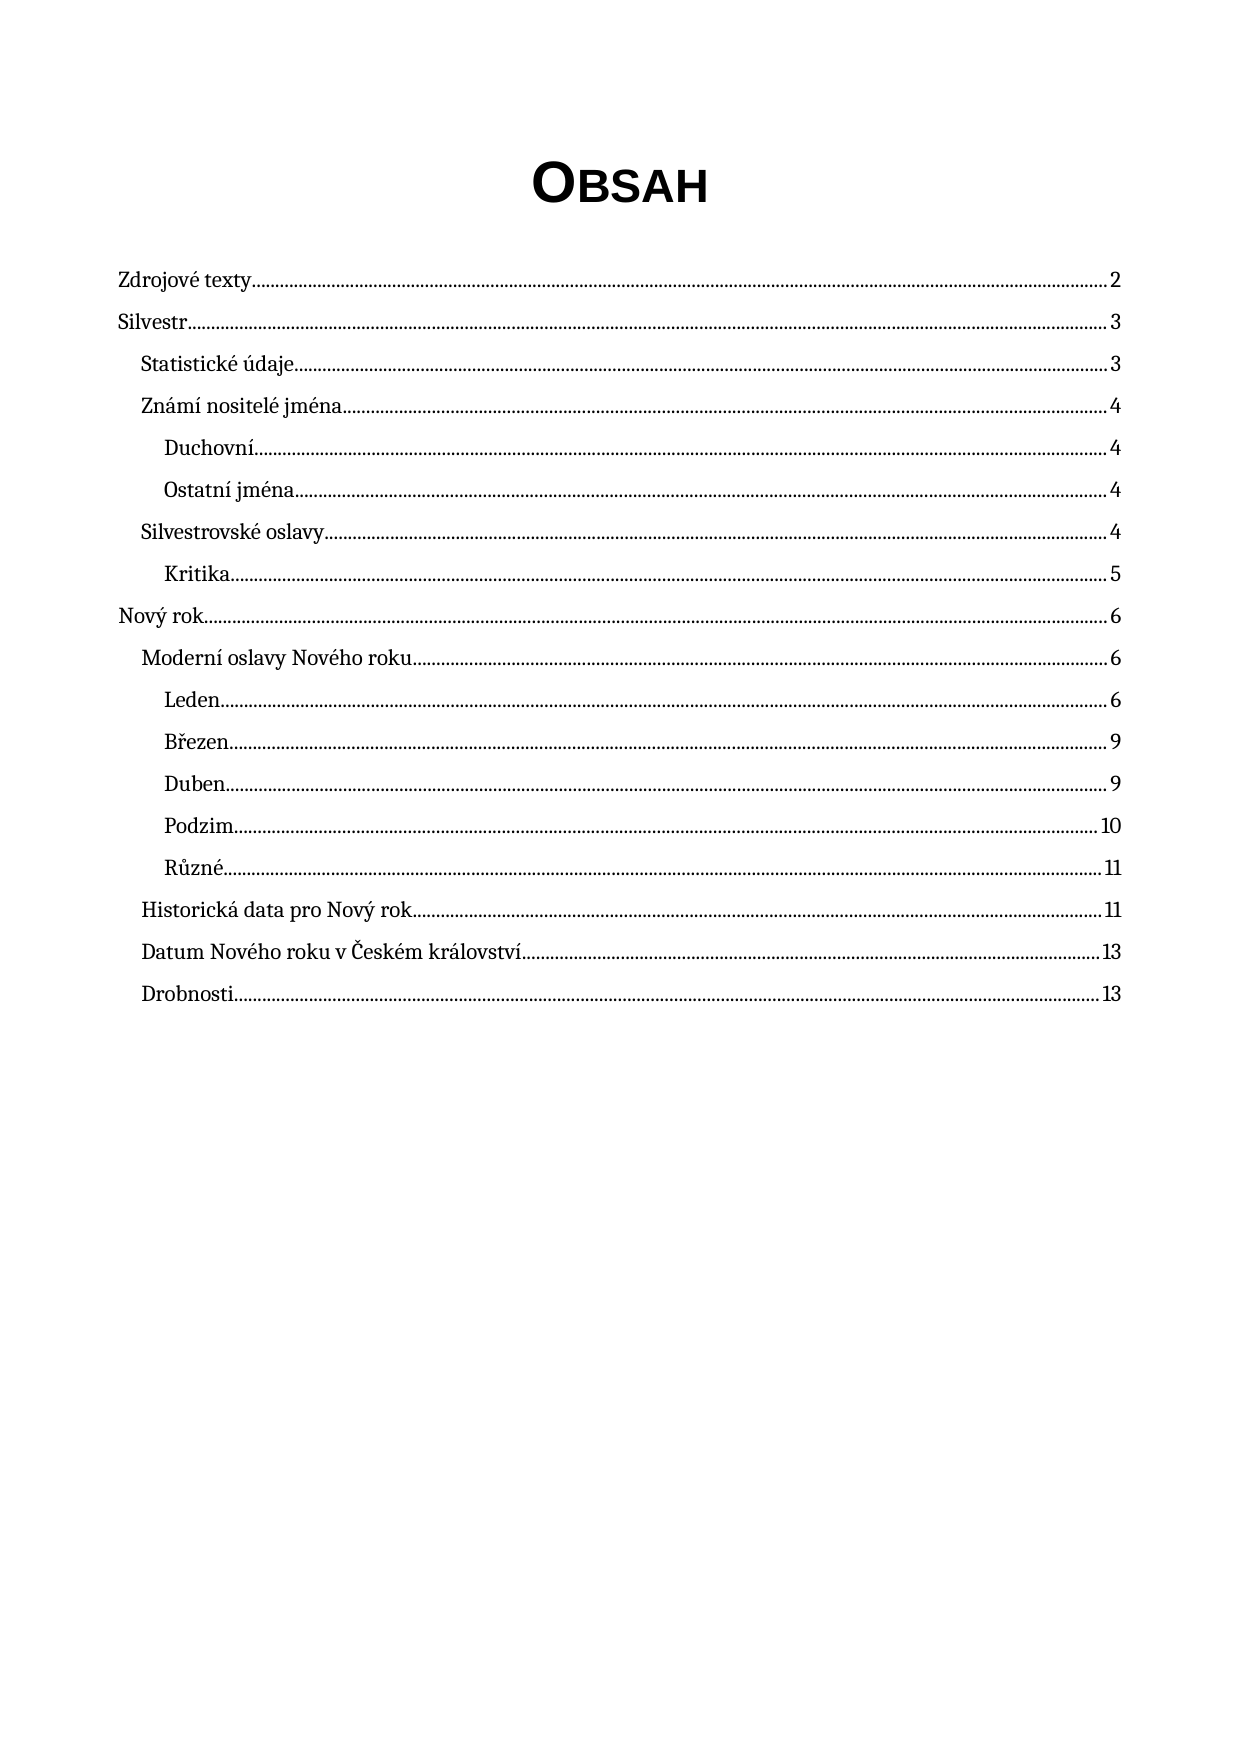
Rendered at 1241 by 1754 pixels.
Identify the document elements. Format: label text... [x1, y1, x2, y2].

text Drobnosti 13 [141, 981, 1122, 1007]
text Datum Nového roku v Českém království 13 [141, 938, 1122, 965]
text Známí nositelé jména 4 [141, 393, 1122, 419]
text Obsah [118, 148, 1122, 215]
text Silvestr 3 [118, 309, 1122, 335]
text Historická data pro Nový rok 11 [141, 897, 1122, 923]
text Kritika 5 [164, 561, 1122, 587]
text Ostatní jména 4 [164, 477, 1122, 503]
text Duchovní 4 [164, 435, 1122, 461]
text Nový rok 6 [118, 603, 1122, 629]
text Podzim 10 [164, 813, 1122, 839]
text Statistické údaje 3 [141, 351, 1122, 377]
text Silvestrovské oslavy 4 [141, 519, 1122, 545]
text Různé 11 [164, 854, 1122, 881]
text Duben 9 [164, 771, 1122, 797]
text Leden 6 [164, 687, 1122, 713]
text Zdrojové texty 2 [118, 267, 1122, 293]
text Moderní oslavy Nového roku 6 [141, 645, 1122, 671]
text Březen 9 [164, 729, 1122, 755]
